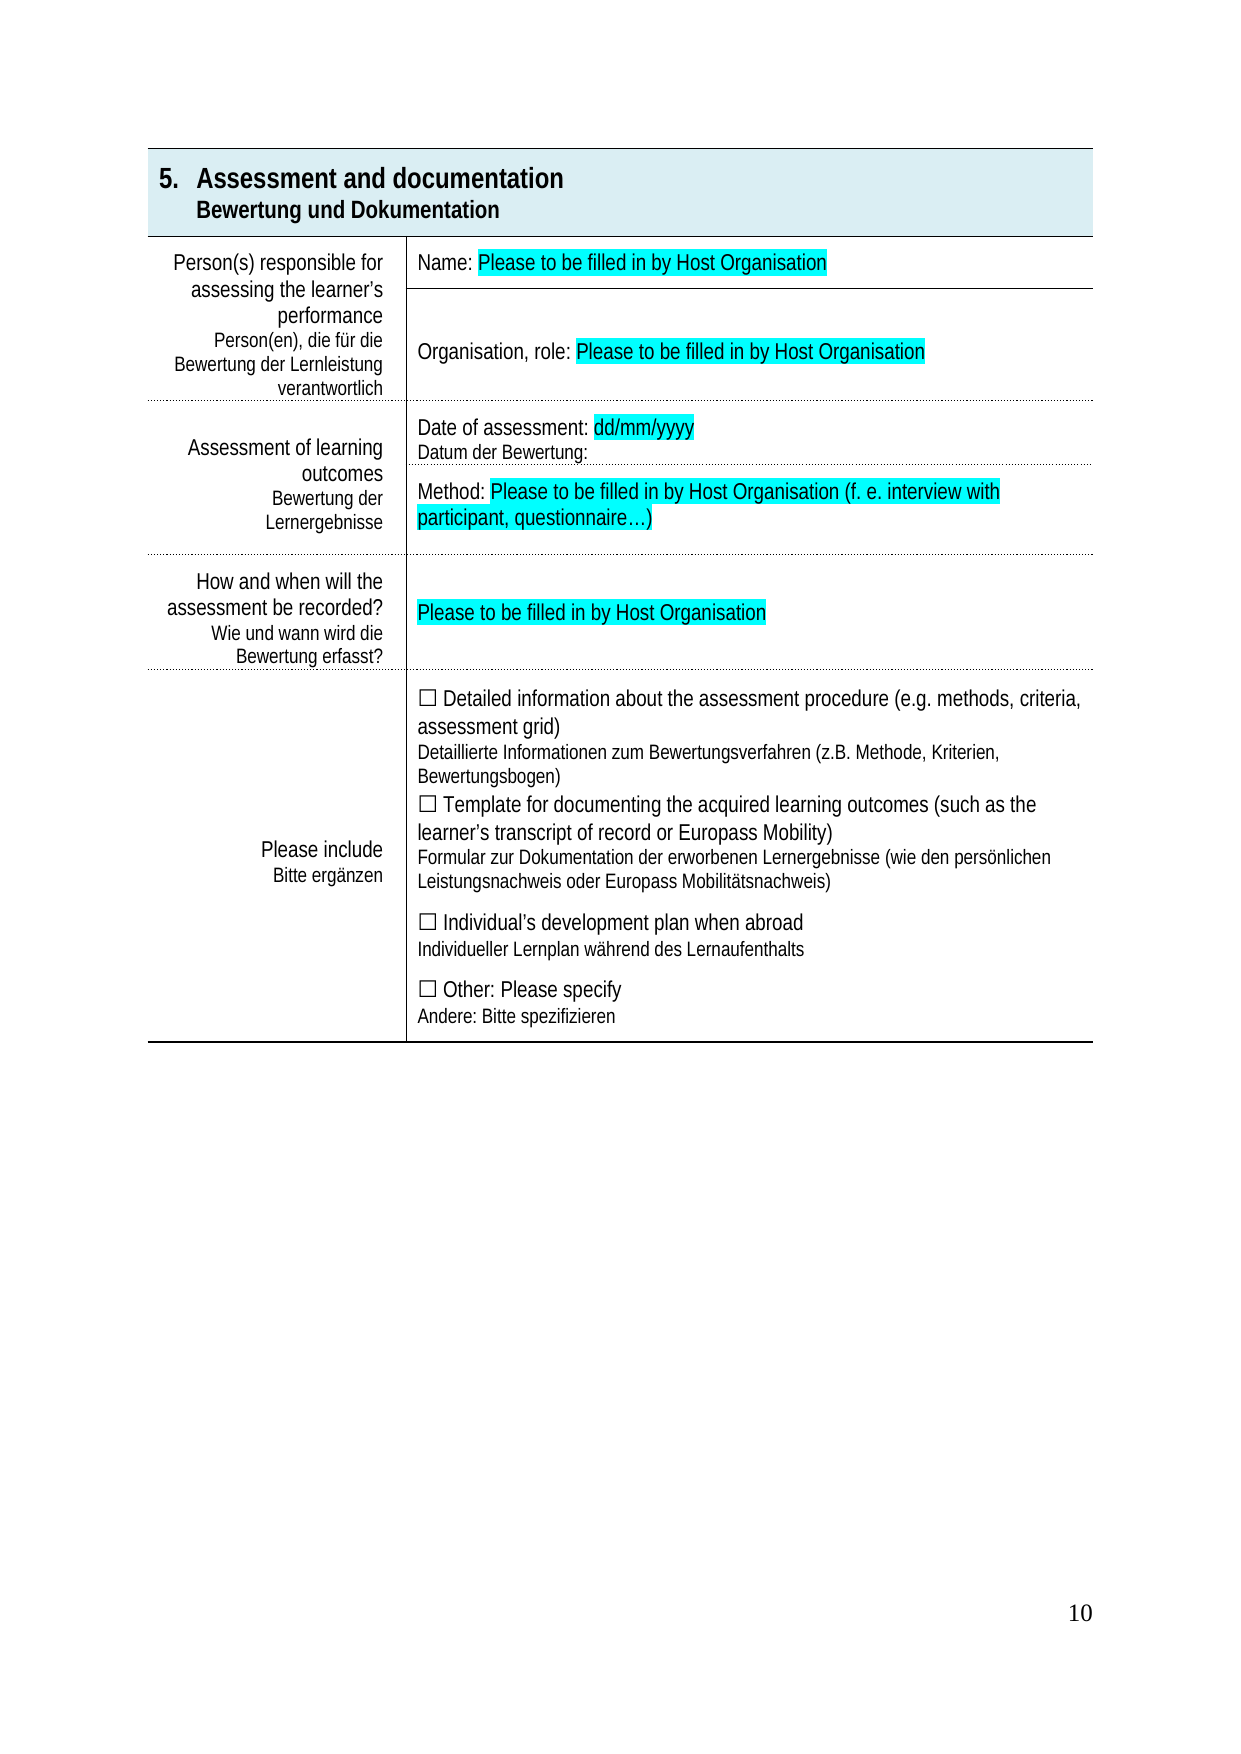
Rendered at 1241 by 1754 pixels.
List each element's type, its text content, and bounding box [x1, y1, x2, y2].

table_cell Method: Please to be filled in by Host Organisation (f. e. interview with participant, questionnaire…) [407, 464, 1093, 554]
table_cell Name: Please to be filled in by Host Organisation [407, 237, 1093, 288]
table_cell How and when will the assessment be recorded? Wie und wann wird die Bewertung erfasst? [148, 554, 406, 668]
table_cell Please to be filled in by Host Organisation [407, 554, 1093, 668]
table_cell Please include Bitte ergänzen [148, 669, 406, 1041]
table_cell Person(s) responsible for assessing the learner’s performance Person(en), die für die Bewertung der Lernleistung verantwortlich [148, 237, 406, 400]
table_cell Assessment of learning outcomes Bewertung der Lernergebnisse [148, 400, 406, 554]
table_cell ☐ Detailed information about the assessment procedure (e.g. methods, criteria, assessment grid) Detaillierte Informationen zum Bewertungsverfahren (z.B. Methode, Kriterien, Bewertungsbogen) ☐ Template for documenting the acquired learning outcomes (such as the learner’s transcript of record or Europass Mobility) Formular zur Dokumentation der erworbenen Lernergebnisse (wie den persönlichen Leistungsnachweis oder Europass Mobilitätsnachweis) ☐ Individual’s development plan when abroad Individueller Lernplan während des Lernaufenthalts ☐ Other: Please specify Andere: Bitte spezifizieren [407, 669, 1093, 1041]
table_cell Date of assessment: dd/mm/yyyy Datum der Bewertung: [407, 400, 1093, 464]
table_header Assessment and documentation Bewertung und Dokumentation [148, 149, 1093, 236]
table_cell Organisation, role: Please to be filled in by Host Organisation [407, 289, 1093, 400]
